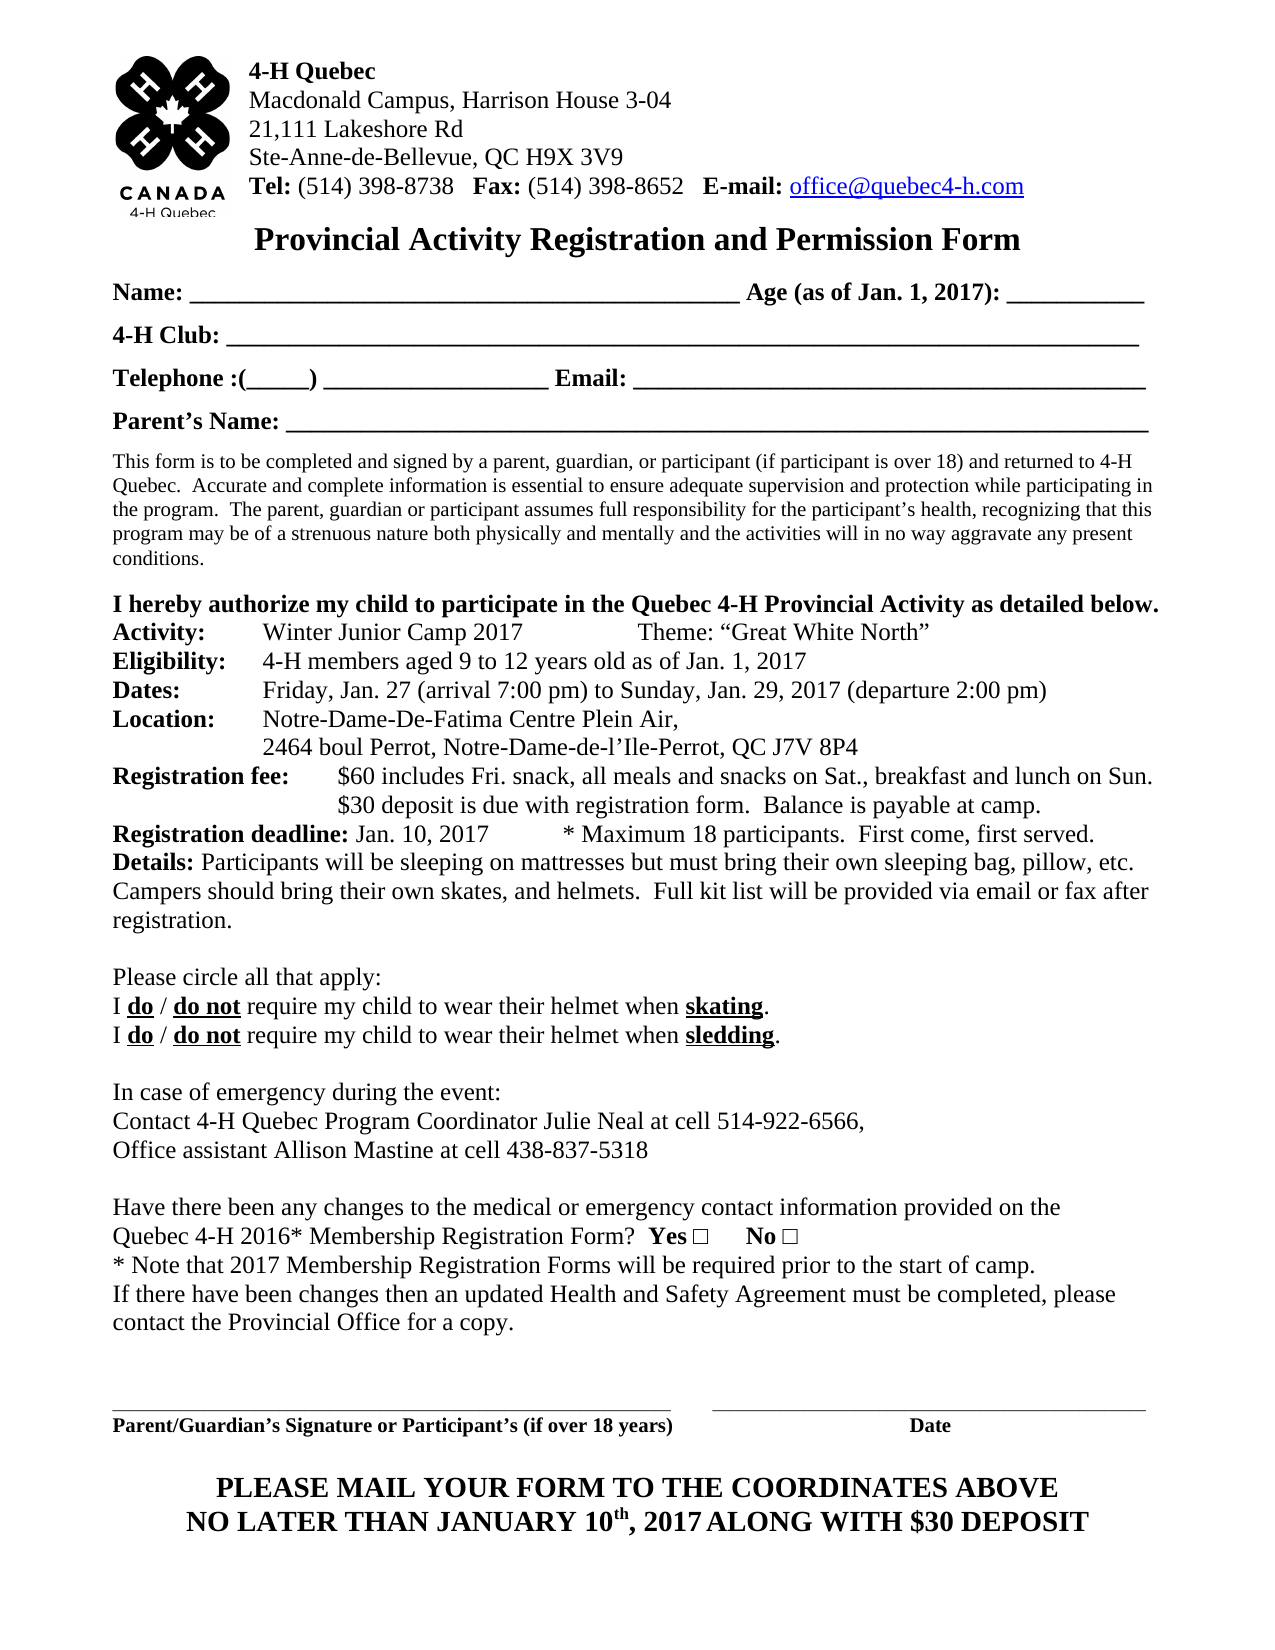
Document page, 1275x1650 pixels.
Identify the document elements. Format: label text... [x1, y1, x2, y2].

text Have there been any changes to the medical or emergency contact information provided on the [112, 1192, 1162, 1221]
text ___________________________________________________________________ ____________________________________________________ [112, 1394, 1162, 1413]
text $30 deposit is due with registration form. Balance is payable at camp. [262, 790, 1162, 819]
text Details: Participants will be sleeping on mattresses but must bring their own sleeping bag, pillow, etc. Campers should bring their own skates, and helmets. Full kit list will be provided via email or fax after registration. [112, 847, 1162, 934]
text NO LATER THAN JANUARY 10th, 2017 ALONG WITH $30 DEPOSIT [112, 1504, 1162, 1537]
text If there have been changes then an updated Health and Safety Agreement must be completed, please contact the Provincial Office for a copy. [112, 1279, 1162, 1336]
text Contact 4-H Quebec Program Coordinator Julie Neal at cell 514-922-6566, [112, 1106, 1162, 1135]
text 4-H Quebec [230, 56, 1162, 85]
text Macdonald Campus, Harrison House 3-04 [230, 85, 1162, 114]
text Tel: (514) 398-8738 Fax: (514) 398-8652 E-mail: office@quebec4-h.com [230, 171, 1162, 200]
text PLEASE MAIL YOUR FORM TO THE COORDINATES ABOVE [112, 1470, 1162, 1504]
text 2464 boul Perrot, Notre-Dame-de-l’Ile-Perrot, QC J7V 8P4 [187, 732, 1162, 761]
text Activity: Winter Junior Camp 2017 Theme: “Great White North” [112, 617, 1162, 646]
text 4-H Club: _________________________________________________________________________ [112, 320, 1162, 348]
text 21,111 Lakeshore Rd [230, 114, 1162, 142]
text Quebec 4-H 2016* Membership Registration Form? Yes □ No □ * Note that 2017 Membership Registration Forms will be required prior to the start of camp. [112, 1221, 1162, 1279]
text In case of emergency during the event: [112, 1077, 1162, 1106]
text This form is to be completed and signed by a parent, guardian, or participant (if participant is over 18) and returned to 4-H Quebec. Accurate and complete information is essential to ensure adequate supervision and protection while participating in the program. The parent, guardian or participant assumes full responsibility for the participant’s health, recognizing that this program may be of a strenuous nature both physically and mentally and the activities will in no way aggravate any present conditions. [112, 449, 1162, 569]
text Telephone :(_____) __________________ Email: _________________________________________ [112, 363, 1162, 392]
text Registration fee: $60 includes Fri. snack, all meals and snacks on Sat., breakfast and lunch on Sun. [112, 761, 1162, 790]
text Location: Notre-Dame-De-Fatima Centre Plein Air, [112, 704, 1162, 732]
text Dates: Friday, Jan. 27 (arrival 7:00 pm) to Sunday, Jan. 29, 2017 (departure 2:00 pm) [112, 675, 1162, 704]
text Office assistant Allison Mastine at cell 438-837-5318 [112, 1135, 1162, 1164]
text Eligibility: 4-H members aged 9 to 12 years old as of Jan. 1, 2017 [112, 646, 1162, 675]
text Provincial Activity Registration and Permission Form [112, 219, 1162, 257]
text Registration deadline: Jan. 10, 2017 * Maximum 18 participants. First come, first served. [112, 819, 1162, 847]
text Parent/Guardian’s Signature or Participant’s (if over 18 years) Date [112, 1413, 1162, 1437]
text Parent’s Name: _____________________________________________________________________ [112, 406, 1162, 435]
text Ste-Anne-de-Bellevue, QC H9X 3V9 [230, 142, 1162, 171]
text Name: ____________________________________________ Age (as of Jan. 1, 2017): ___________ [112, 277, 1162, 305]
text Please circle all that apply: [112, 962, 1162, 991]
text I hereby authorize my child to participate in the 4-H Provincial Activity as detailed below. [112, 589, 1162, 617]
text I do / do not require my child to wear their helmet when skating. [112, 991, 1162, 1020]
picture [115, 56, 230, 216]
text I do / do not require my child to wear their helmet when sledding. [112, 1020, 1162, 1049]
